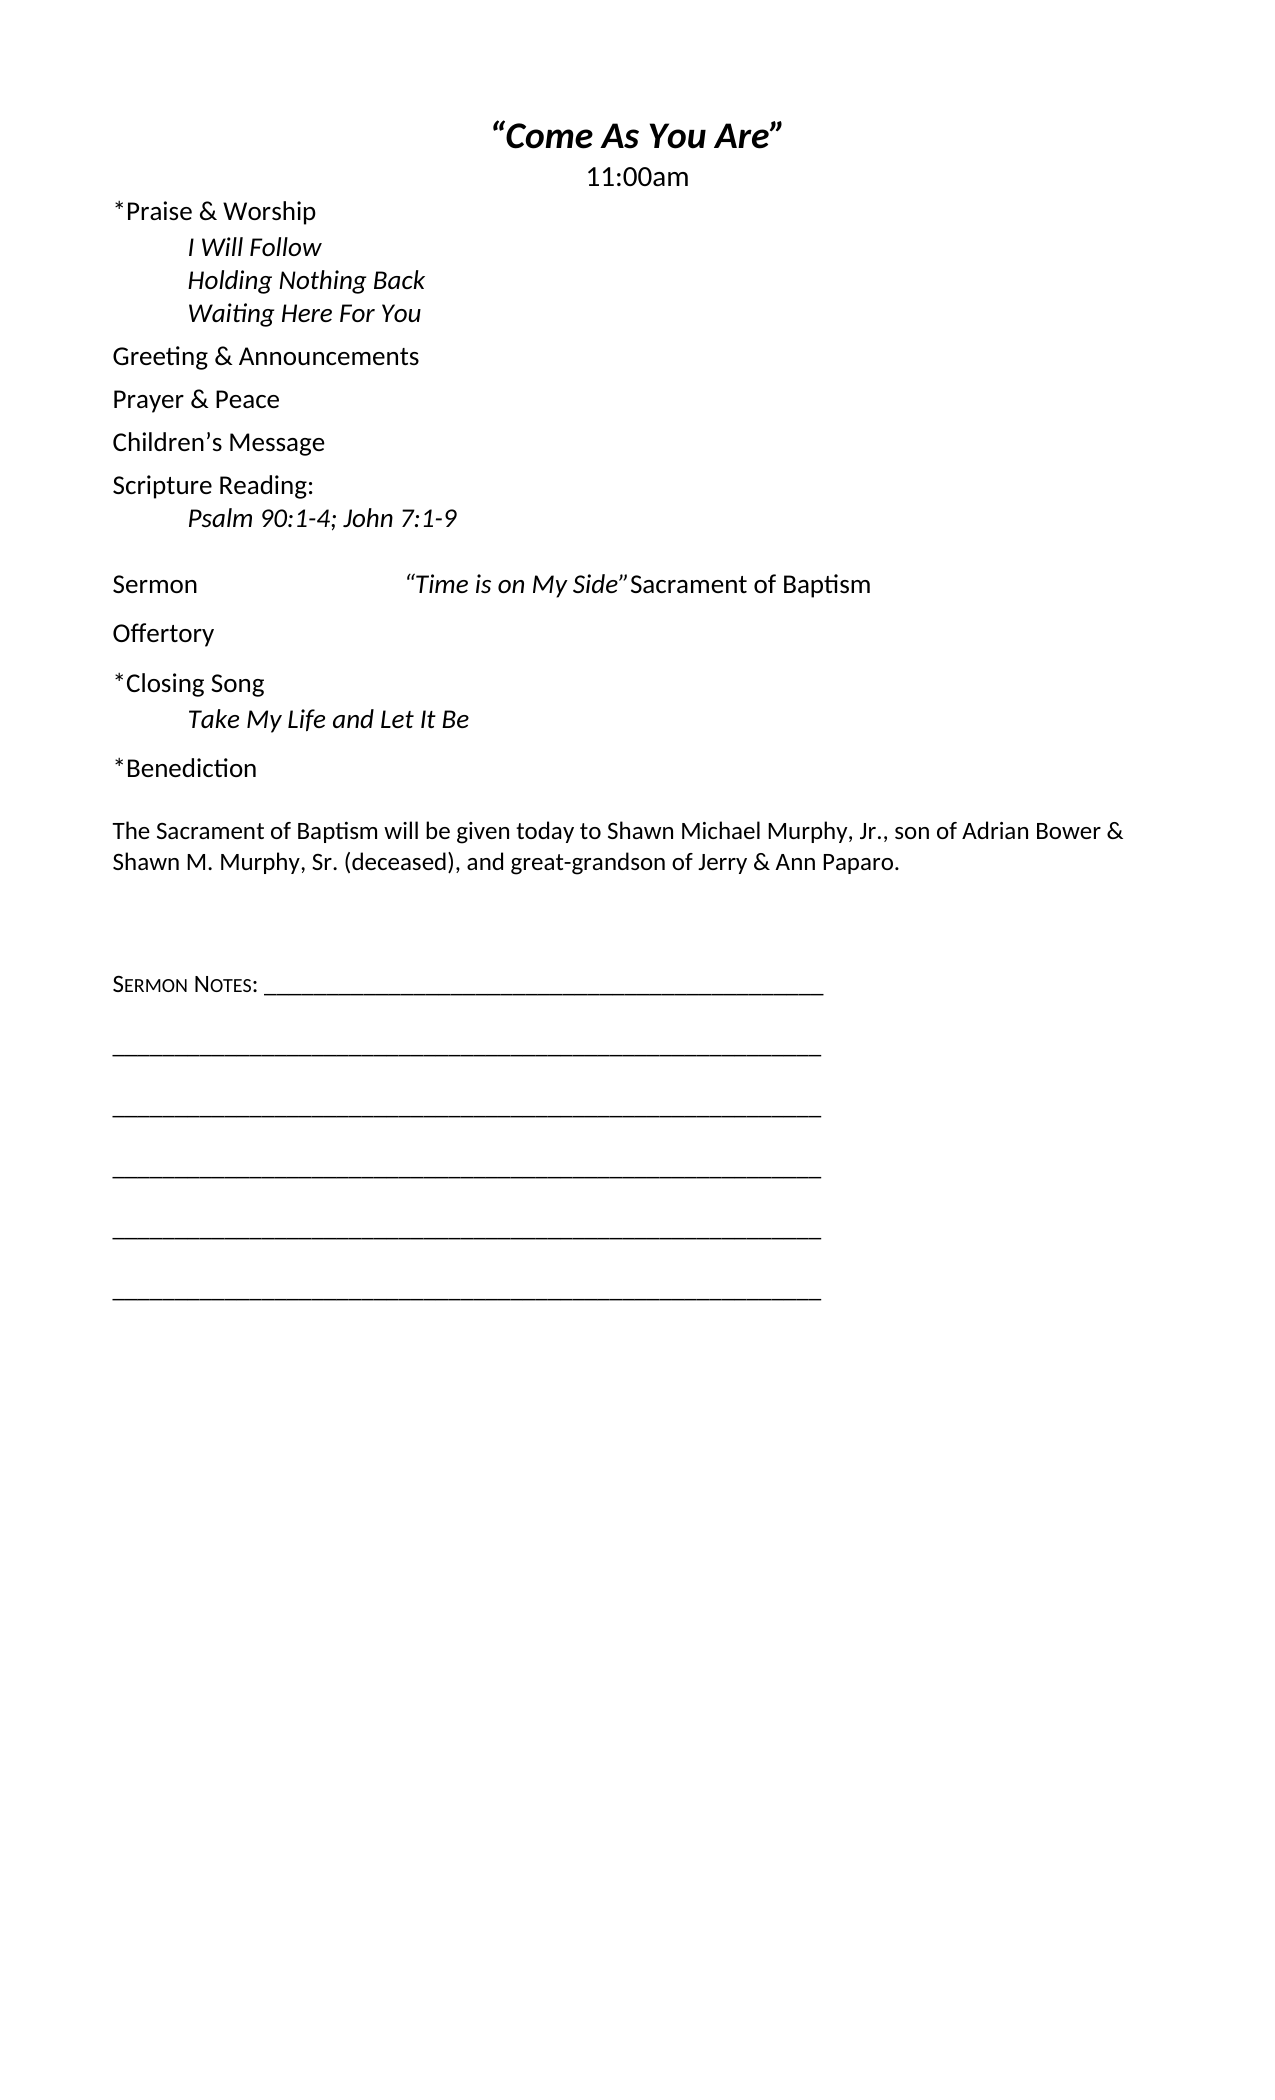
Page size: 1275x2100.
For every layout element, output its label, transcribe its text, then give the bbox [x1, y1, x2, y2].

text I Will Follow [187, 230, 1162, 263]
text Holding Nothing Back [112, 263, 1162, 296]
text Take My Life and Let It Be [112, 702, 1162, 735]
text Sermon Notes: _____________________________________________ [112, 968, 1162, 998]
text *Benediction [112, 752, 1162, 785]
text Scripture Reading: [112, 468, 1162, 501]
text The Sacrament of Baptism will be given today to Shawn Michael Murphy, Jr., son of Adrian Bower & Shawn M. Murphy, Sr. (deceased), and great-grandson of Jerry & Ann Paparo. [112, 815, 1162, 876]
text Prayer & Peace [112, 382, 1162, 415]
text Children’s Message [112, 425, 1162, 458]
text _________________________________________________________ [112, 1212, 1162, 1242]
text “Come As You Are” [112, 112, 1162, 158]
text _________________________________________________________ [112, 1090, 1162, 1120]
text Waiting Here For You [112, 296, 1162, 329]
text Offertory [112, 616, 1162, 649]
text _________________________________________________________ [112, 1151, 1162, 1181]
text Sermon “Time is on My Side”Sacrament of Baptism [112, 567, 1162, 600]
text _________________________________________________________ [112, 1029, 1162, 1059]
text 11:00am [112, 158, 1162, 194]
text *Closing Song [112, 666, 1162, 699]
text Greeting & Announcements [112, 339, 1162, 372]
text Psalm 90:1-4; John 7:1-9 [112, 501, 1162, 534]
text *Praise & Worship [112, 194, 1162, 227]
text _________________________________________________________ [112, 1273, 1162, 1303]
